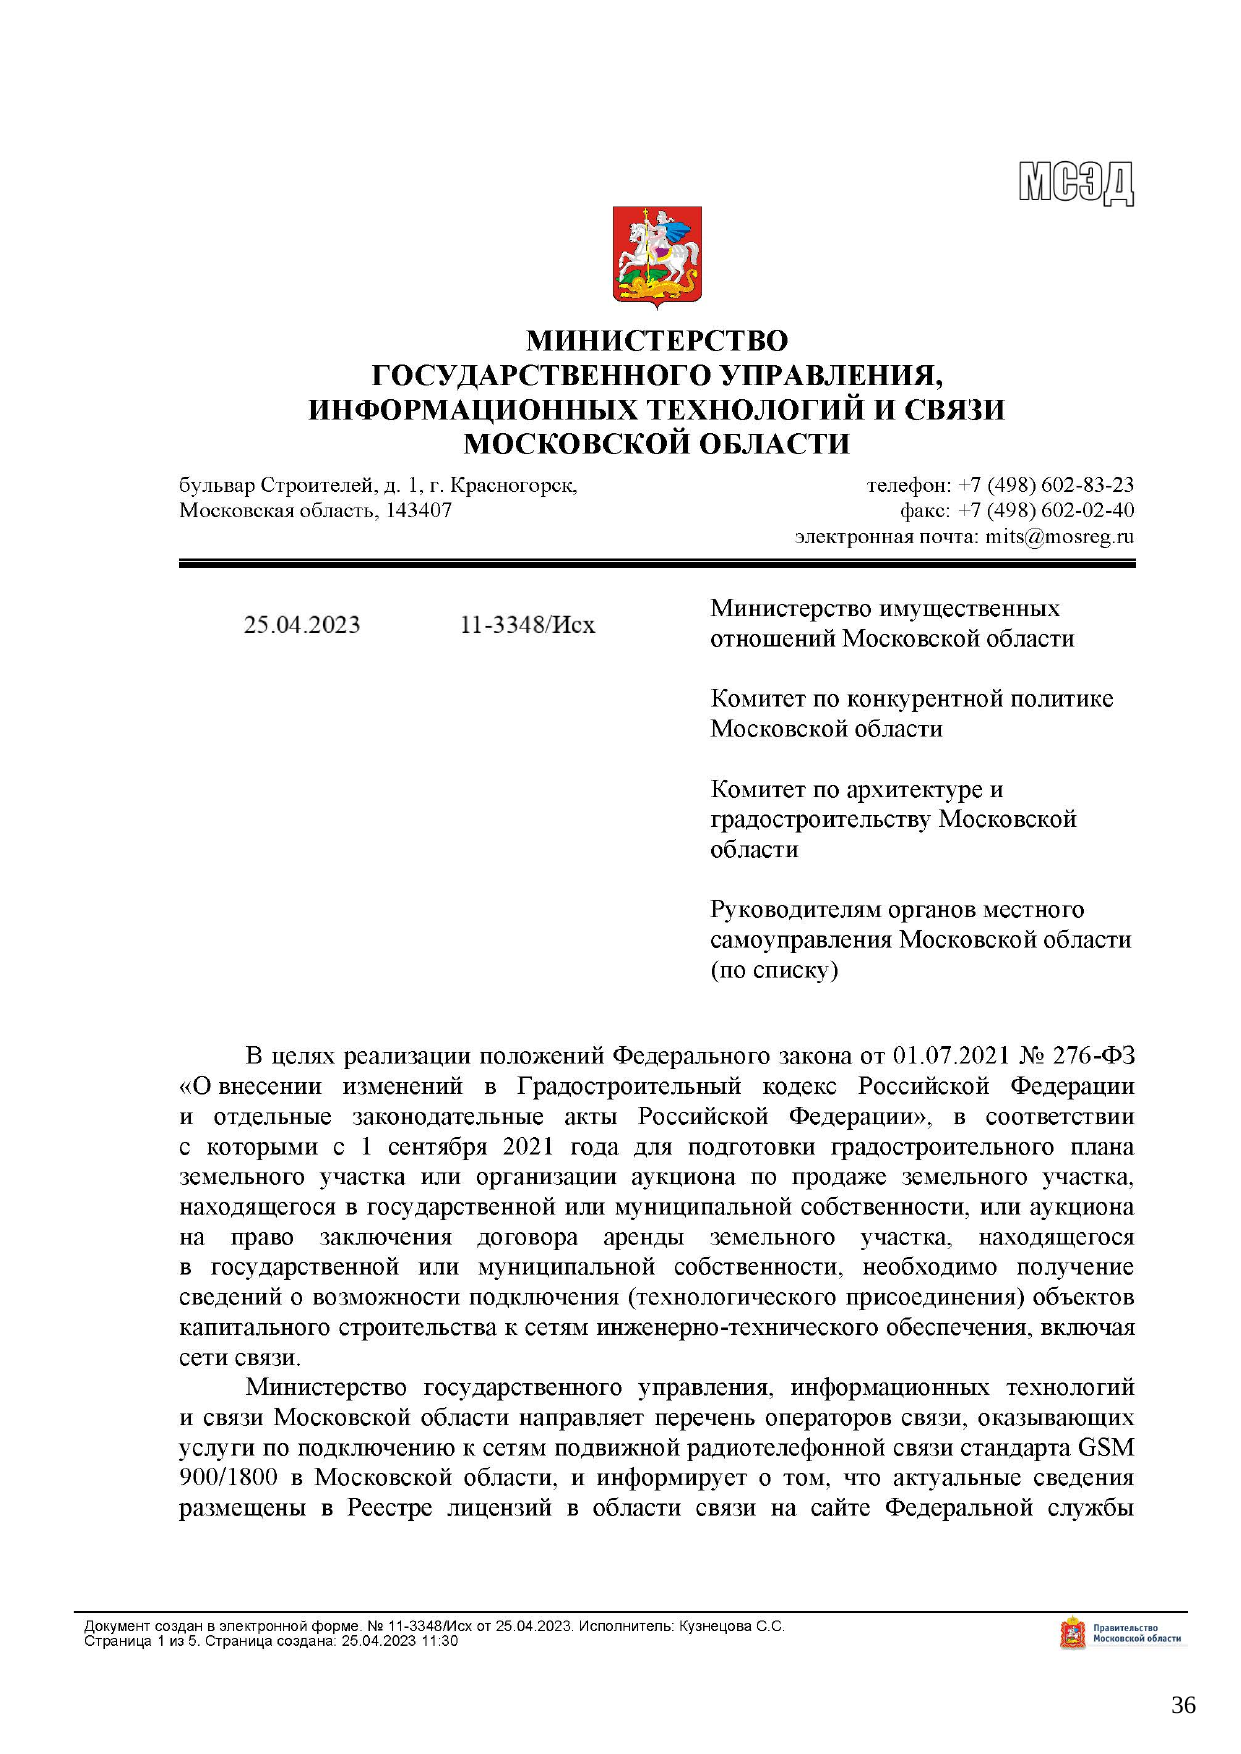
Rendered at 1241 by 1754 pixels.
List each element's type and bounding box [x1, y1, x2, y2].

picture [73, 88, 1188, 1664]
